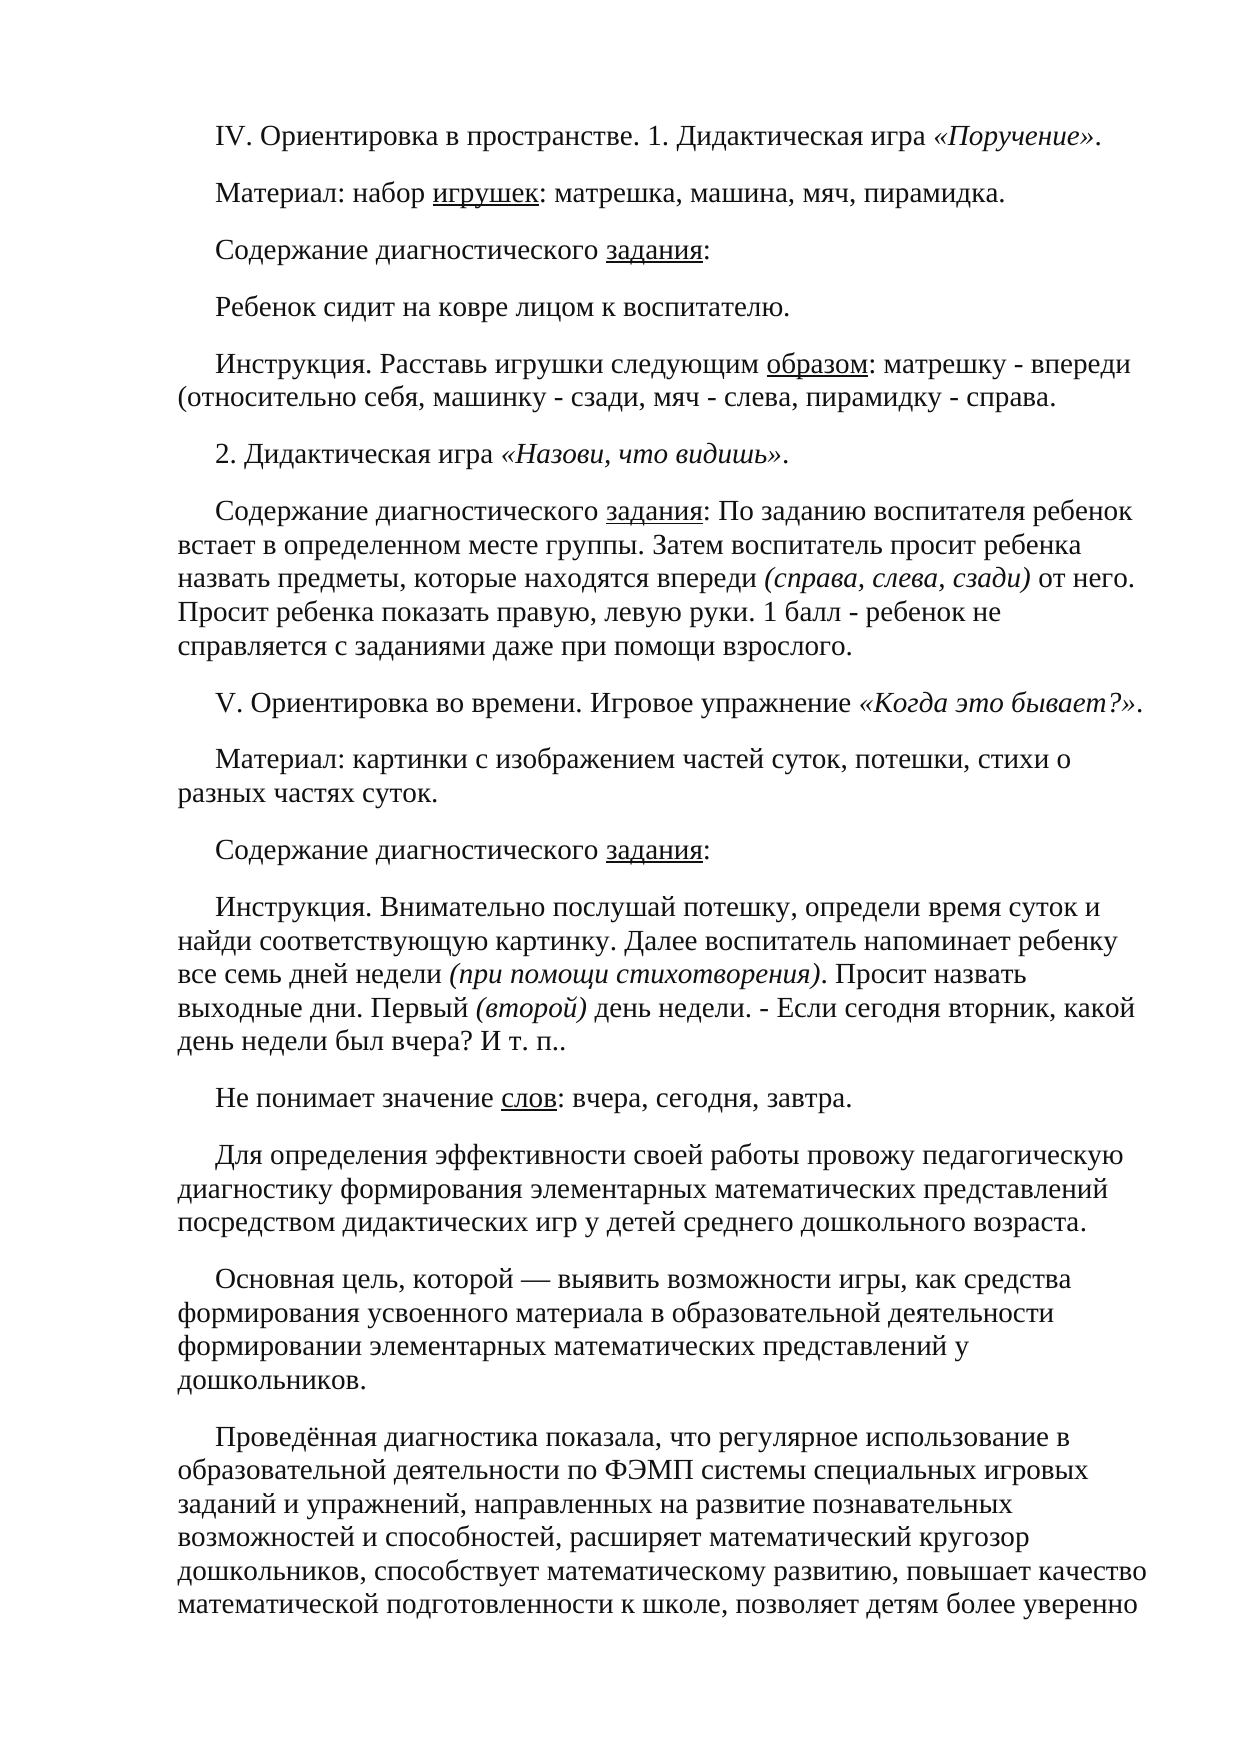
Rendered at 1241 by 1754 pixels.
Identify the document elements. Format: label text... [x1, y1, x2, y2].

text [177, 1419, 1152, 1620]
text V. Ориентировка во времени. Игровое упражнение «Когда это бывает?». [177, 685, 1152, 718]
text Основная цель, которой — выявить возможности игры, как средства формирования усвоенного материала в образовательной деятельности формировании элементарных математических представлений у дошкольников. [177, 1261, 1152, 1396]
text Материал: картинки с изображением частей суток, потешки, стихи о разных частях суток. [177, 742, 1152, 809]
text Ребенок сидит на ковре лицом к воспитателю. [177, 289, 1152, 323]
text Содержание диагностического задания: По заданию воспитателя ребенок встает в определенном месте группы. Затем воспитатель просит ребенка назвать предметы, которые находятся впереди (справа, слева, сзади) от него. Просит ребенка показать правую, левую руки. 1 балл - ребенок не справляется с заданиями даже при помощи взрослого. [177, 493, 1152, 661]
text Инструкция. Расставь игрушки следующим образом: матрешку - впереди (относительно себя, машинку - сзади, мяч - слева, пирамидку - справа. [177, 346, 1152, 413]
text Содержание диагностического задания: [177, 232, 1152, 266]
text Инструкция. Внимательно послушай потешку, определи время суток и найди соответствующую картинку. Далее воспитатель напоминает ребенку все семь дней недели (при помощи стихотворения). Просит назвать выходные дни. Первый (второй) день недели. - Если сегодня вторник, какой день недели был вчера? И т. п.. [177, 889, 1152, 1057]
text Содержание диагностического задания: [177, 832, 1152, 866]
text Для определения эффективности своей работы провожу педагогическую диагностику формирования элементарных математических представлений посредством дидактических игр у детей среднего дошкольного возраста. [177, 1137, 1152, 1238]
text 2. Дидактическая игра «Назови, что видишь». [177, 437, 1152, 470]
text IV. Ориентировка в пространстве. 1. Дидактическая игра «Поручение». [177, 118, 1152, 152]
text Не понимает значение слов: вчера, сегодня, завтра. [177, 1080, 1152, 1114]
text Материал: набор игрушек: матрешка, машина, мяч, пирамидка. [177, 175, 1152, 209]
